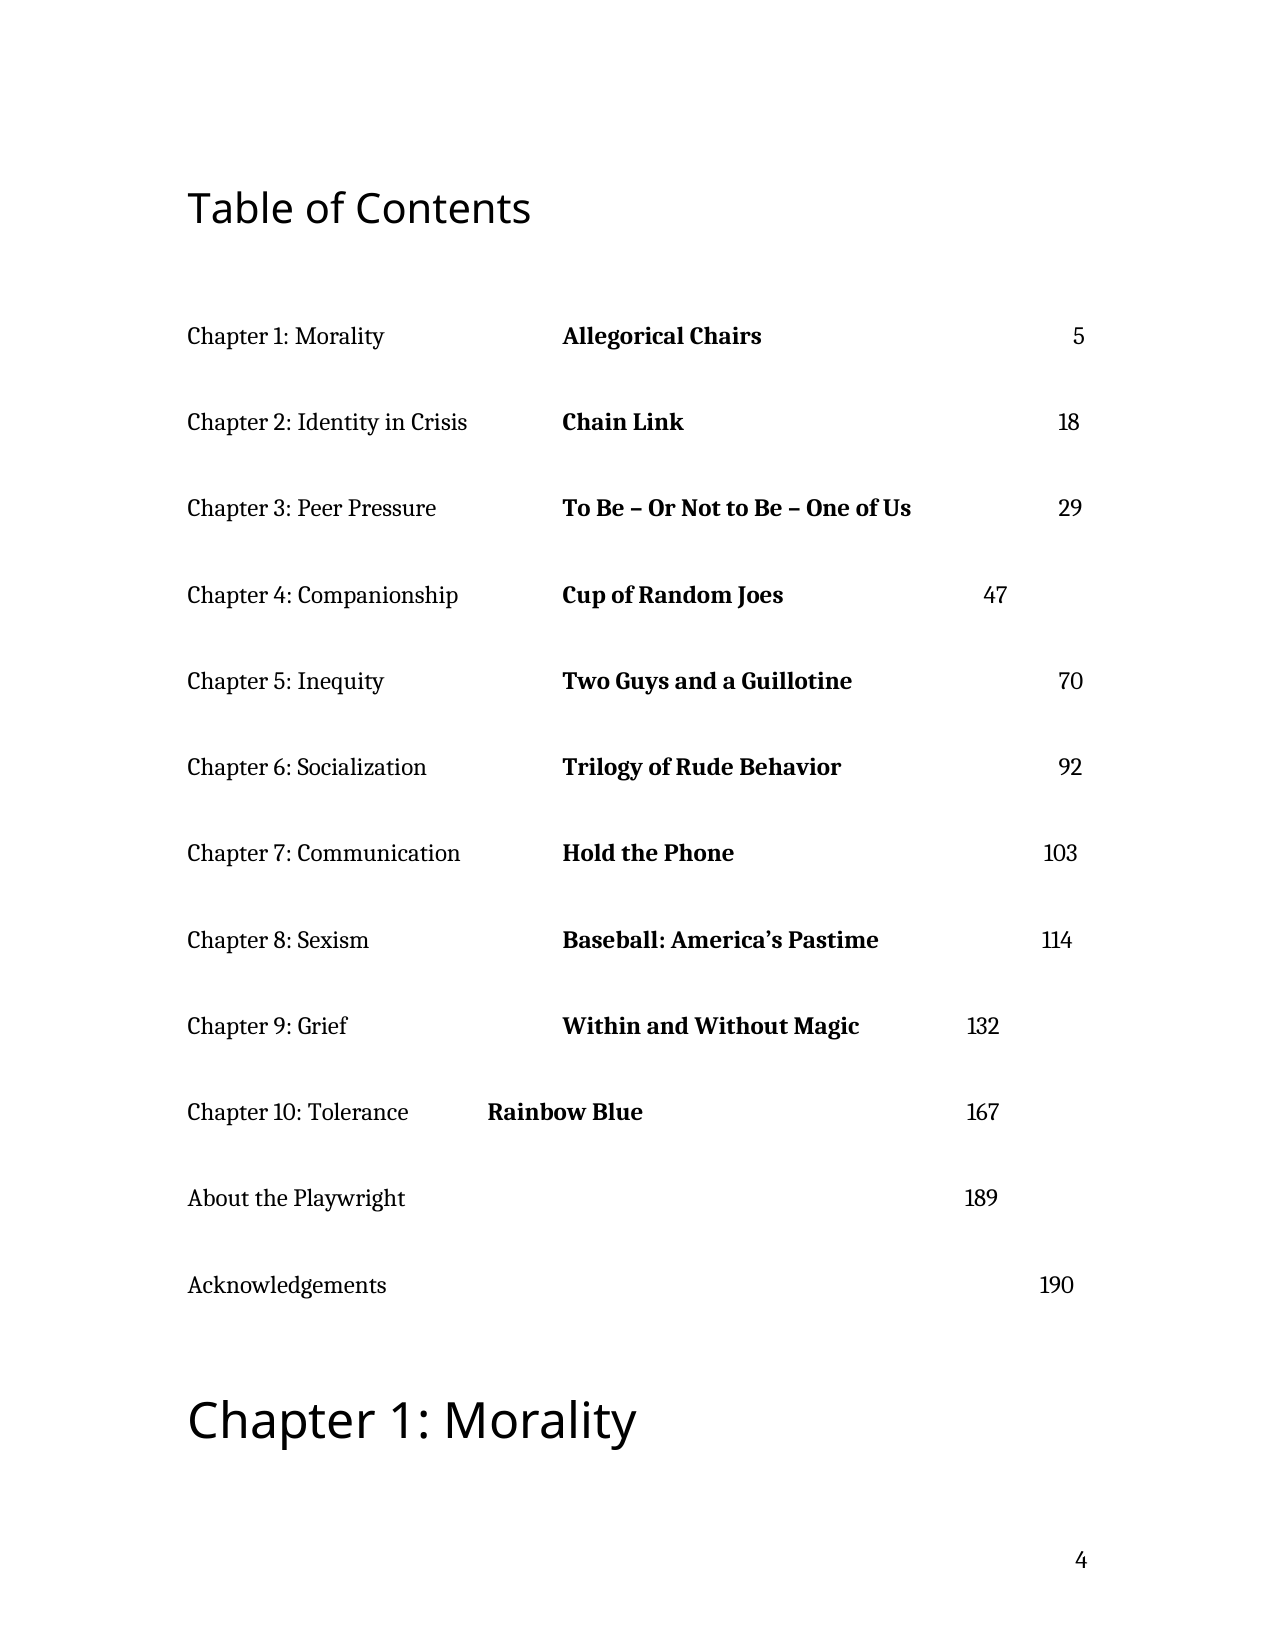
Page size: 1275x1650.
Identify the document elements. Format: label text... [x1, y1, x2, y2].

text Table of Contents [187, 179, 1087, 236]
text Chapter 4: Companionship Cup of Random Joes 47 [187, 581, 1087, 609]
text Chapter 2: Identity in Crisis Chain Link 18 [187, 408, 1087, 437]
text Chapter 8: Sexism Baseball: America’s Pastime 114 [187, 926, 1087, 954]
text About the Playwright 189 [187, 1184, 1087, 1213]
text Chapter 1: Morality [187, 1386, 1087, 1454]
text Chapter 3: Peer Pressure To Be – Or Not to Be – One of Us 29 [187, 494, 1087, 523]
text Acknowledgements 190 [187, 1271, 1087, 1299]
text Chapter 7: Communication Hold the Phone 103 [187, 839, 1087, 868]
text Chapter 5: Inequity Two Guys and a Guillotine 70 [187, 667, 1087, 696]
text Chapter 9: Grief Within and Without Magic 132 [187, 1012, 1087, 1041]
text Chapter 1: Morality Allegorical Chairs 5 [187, 322, 1087, 351]
text Chapter 6: Socialization Trilogy of Rude Behavior 92 [187, 753, 1087, 782]
text Chapter 10: Tolerance Rainbow Blue 167 [187, 1098, 1087, 1127]
